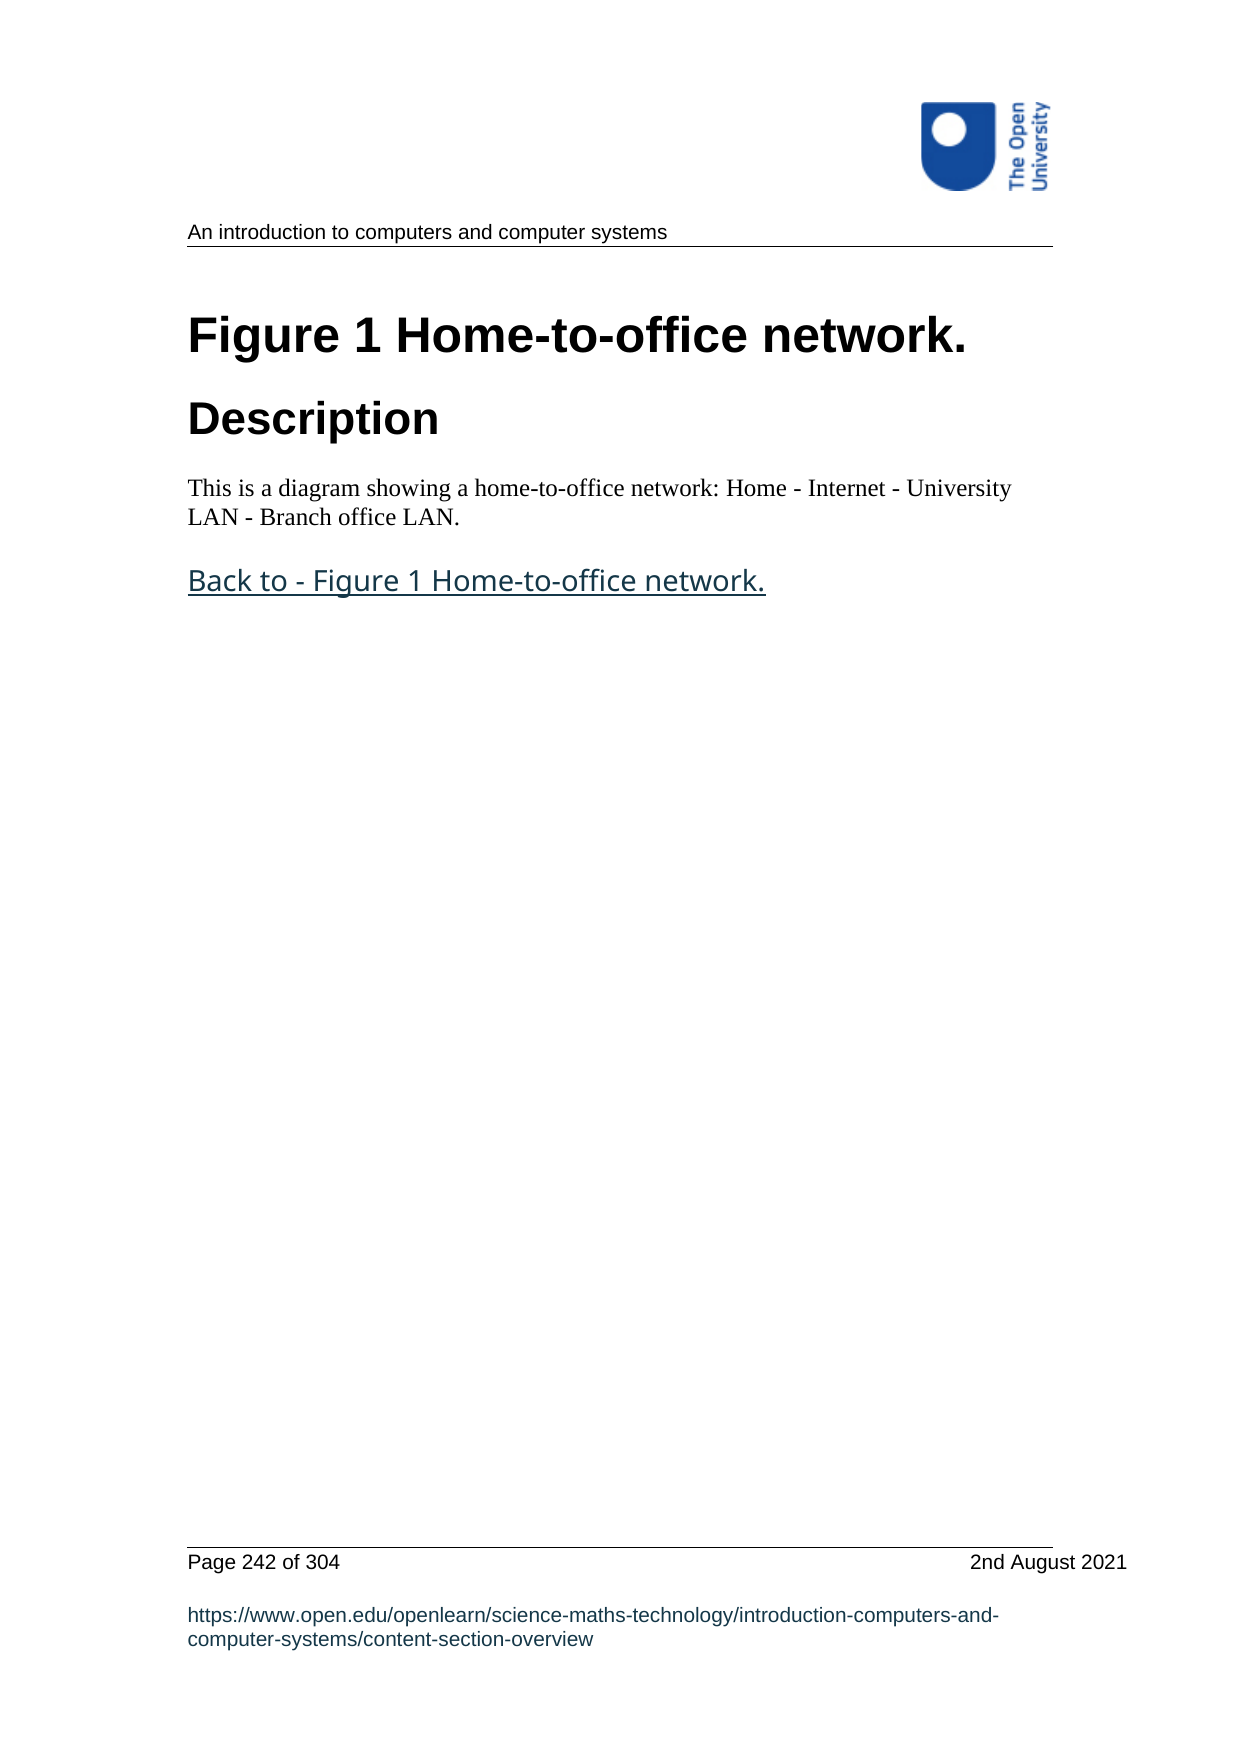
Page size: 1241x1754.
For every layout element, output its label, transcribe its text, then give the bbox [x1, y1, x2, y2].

text Back to - Figure 1 Home-to-office network. [187, 560, 1053, 600]
text This is a diagram showing a home-to-office network: Home - Internet - University LAN - Branch office LAN. [187, 473, 1053, 531]
picture [921, 102, 1052, 191]
subtitle Description [187, 392, 1053, 444]
subtitle Figure 1 Home-to-office network. [187, 305, 1053, 362]
